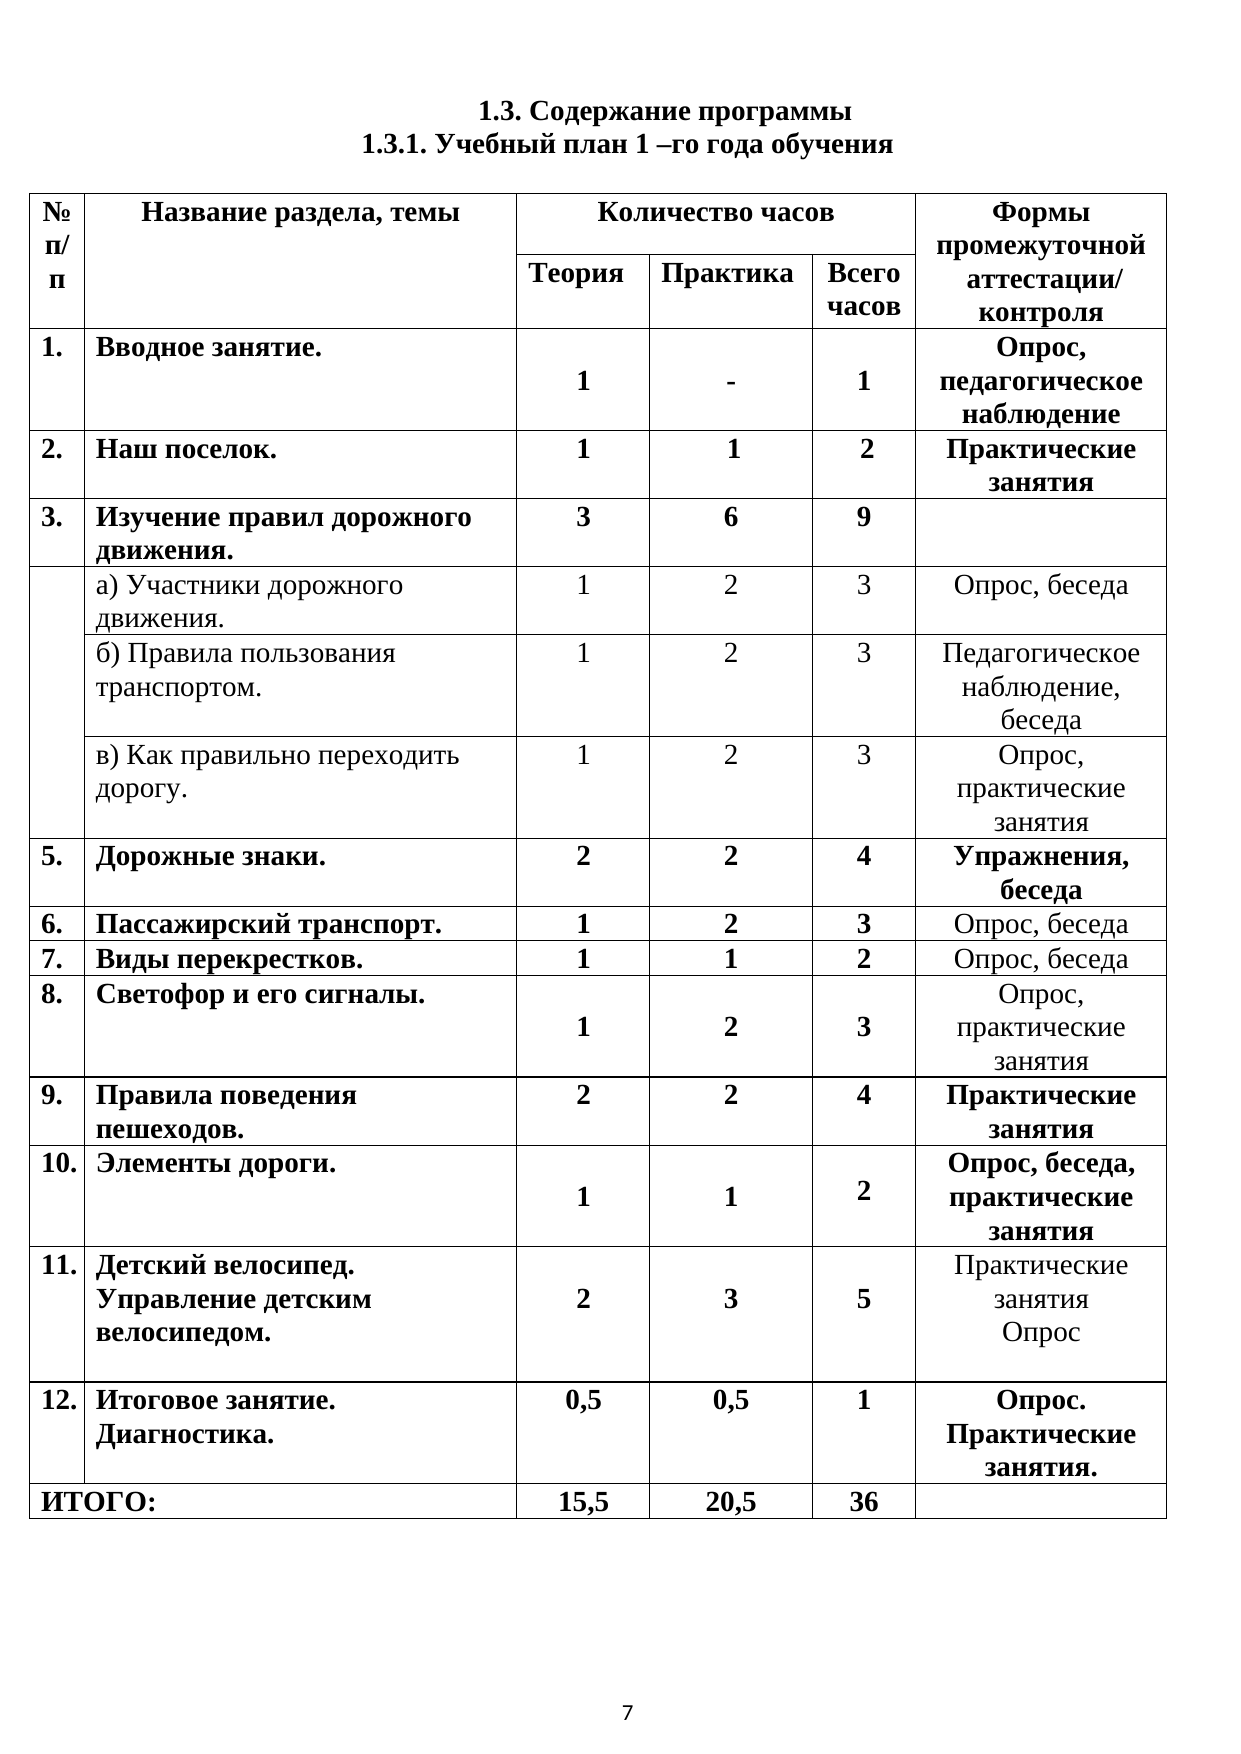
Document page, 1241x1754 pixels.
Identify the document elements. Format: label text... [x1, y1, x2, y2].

table_cell Элементы дороги. [85, 1146, 516, 1246]
table_cell 1 [517, 737, 649, 837]
table_cell [30, 1078, 84, 1144]
table_cell 6 [650, 499, 812, 566]
table_cell 2 [650, 567, 812, 634]
table_cell Пассажирский транспорт. [85, 907, 516, 940]
table_cell 2 [650, 1078, 812, 1144]
table_cell 36 [813, 1484, 915, 1518]
table_cell 4 [813, 839, 915, 906]
table_cell Детский велосипед. Управление детским велосипедом. [85, 1247, 516, 1381]
table_cell ИТОГО: [30, 1484, 516, 1518]
table_cell Опрос, практические занятия [916, 976, 1166, 1076]
table_cell 0,5 [517, 1383, 649, 1483]
table_cell [30, 907, 84, 940]
table_cell 1 [517, 907, 649, 940]
table_cell [30, 567, 84, 837]
table_cell [916, 499, 1166, 566]
table_cell 2 [650, 737, 812, 837]
table_cell 2 [650, 907, 812, 940]
table_cell Опрос, беседа [916, 907, 1166, 940]
table_cell 2 [517, 839, 649, 906]
table_cell Практические занятия [916, 431, 1166, 498]
table_cell 1 [517, 941, 649, 975]
table_cell Вводное занятие. [85, 329, 516, 430]
table_cell 1 [517, 976, 649, 1076]
table_cell Наш поселок. [85, 431, 516, 498]
table_cell 3 [650, 1247, 812, 1381]
table_cell 1 [813, 329, 915, 430]
table_header Название раздела, темы [85, 194, 516, 328]
table_cell Опрос, беседа, практические занятия [916, 1146, 1166, 1246]
text 1.3. Содержание программы [178, 93, 1151, 126]
table_cell 1 [650, 941, 812, 975]
table_cell Светофор и его сигналы. [85, 976, 516, 1076]
table_cell Изучение правил дорожного движения. [85, 499, 516, 566]
table_cell 9 [813, 499, 915, 566]
table_cell [30, 941, 84, 975]
table_cell 3 [517, 499, 649, 566]
table_cell Всего часов [813, 255, 915, 328]
table_cell 1 [650, 431, 812, 498]
table_cell [30, 431, 84, 498]
table_cell Виды перекрестков. [85, 941, 516, 975]
table_cell 1 [813, 1383, 915, 1483]
table_cell [30, 1383, 84, 1483]
table_cell 4 [813, 1078, 915, 1144]
table_cell а) Участники дорожного движения. [85, 567, 516, 634]
table_cell 1 [517, 635, 649, 736]
table_cell 1 [517, 1146, 649, 1246]
table_cell 3 [813, 567, 915, 634]
table_cell Опрос, практические занятия [916, 737, 1166, 837]
table_cell 2 [813, 941, 915, 975]
table_cell Опрос, беседа [916, 941, 1166, 975]
table_cell [30, 1146, 84, 1246]
table_cell Педагогическое наблюдение, беседа [916, 635, 1166, 736]
text 1.3.1. Учебный план 1 –го года обучения [103, 126, 1151, 160]
table_cell 2 [650, 976, 812, 1076]
table_cell в) Как правильно переходить дорогу. [85, 737, 516, 837]
table_cell Теория [517, 255, 649, 328]
table_cell 2 [813, 431, 915, 498]
table_header Количество часов [517, 194, 915, 254]
table_cell Правила поведения пешеходов. [85, 1078, 516, 1144]
table_cell 1 [517, 567, 649, 634]
table_cell [30, 329, 84, 430]
table_cell [30, 1247, 84, 1381]
table_cell б) Правила пользования транспортом. [85, 635, 516, 736]
table_cell 1 [517, 329, 649, 430]
table_cell Дорожные знаки. [85, 839, 516, 906]
table_cell Опрос, педагогическое наблюдение [916, 329, 1166, 430]
table_cell 3 [813, 907, 915, 940]
table_cell 15,5 [517, 1484, 649, 1518]
table_cell - [650, 329, 812, 430]
table_header Формы промежуточной аттестации/ контроля [916, 194, 1166, 328]
table_cell 3 [813, 635, 915, 736]
table_cell Практика [650, 255, 812, 328]
table_cell Упражнения, беседа [916, 839, 1166, 906]
table_cell 0,5 [650, 1383, 812, 1483]
table_cell 2 [813, 1146, 915, 1246]
table_cell Практические занятия [916, 1078, 1166, 1144]
table_cell 20,5 [650, 1484, 812, 1518]
table_cell Опрос. Практические занятия. [916, 1383, 1166, 1483]
table_cell 3 [813, 737, 915, 837]
table_cell 2 [650, 635, 812, 736]
table_header № п/п [30, 194, 84, 328]
table_cell [30, 499, 84, 566]
table_cell 3 [813, 976, 915, 1076]
table_cell 1 [650, 1146, 812, 1246]
table_cell Итоговое занятие. Диагностика. [85, 1383, 516, 1483]
table_cell Опрос, беседа [916, 567, 1166, 634]
table_cell Практические занятия Опрос [916, 1247, 1166, 1381]
table_cell 2 [650, 839, 812, 906]
table_cell [30, 839, 84, 906]
table_cell 1 [517, 431, 649, 498]
table_cell [916, 1484, 1166, 1518]
table_cell 2 [517, 1247, 649, 1381]
table_cell 5 [813, 1247, 915, 1381]
table_cell [30, 976, 84, 1076]
table_cell 2 [517, 1078, 649, 1144]
